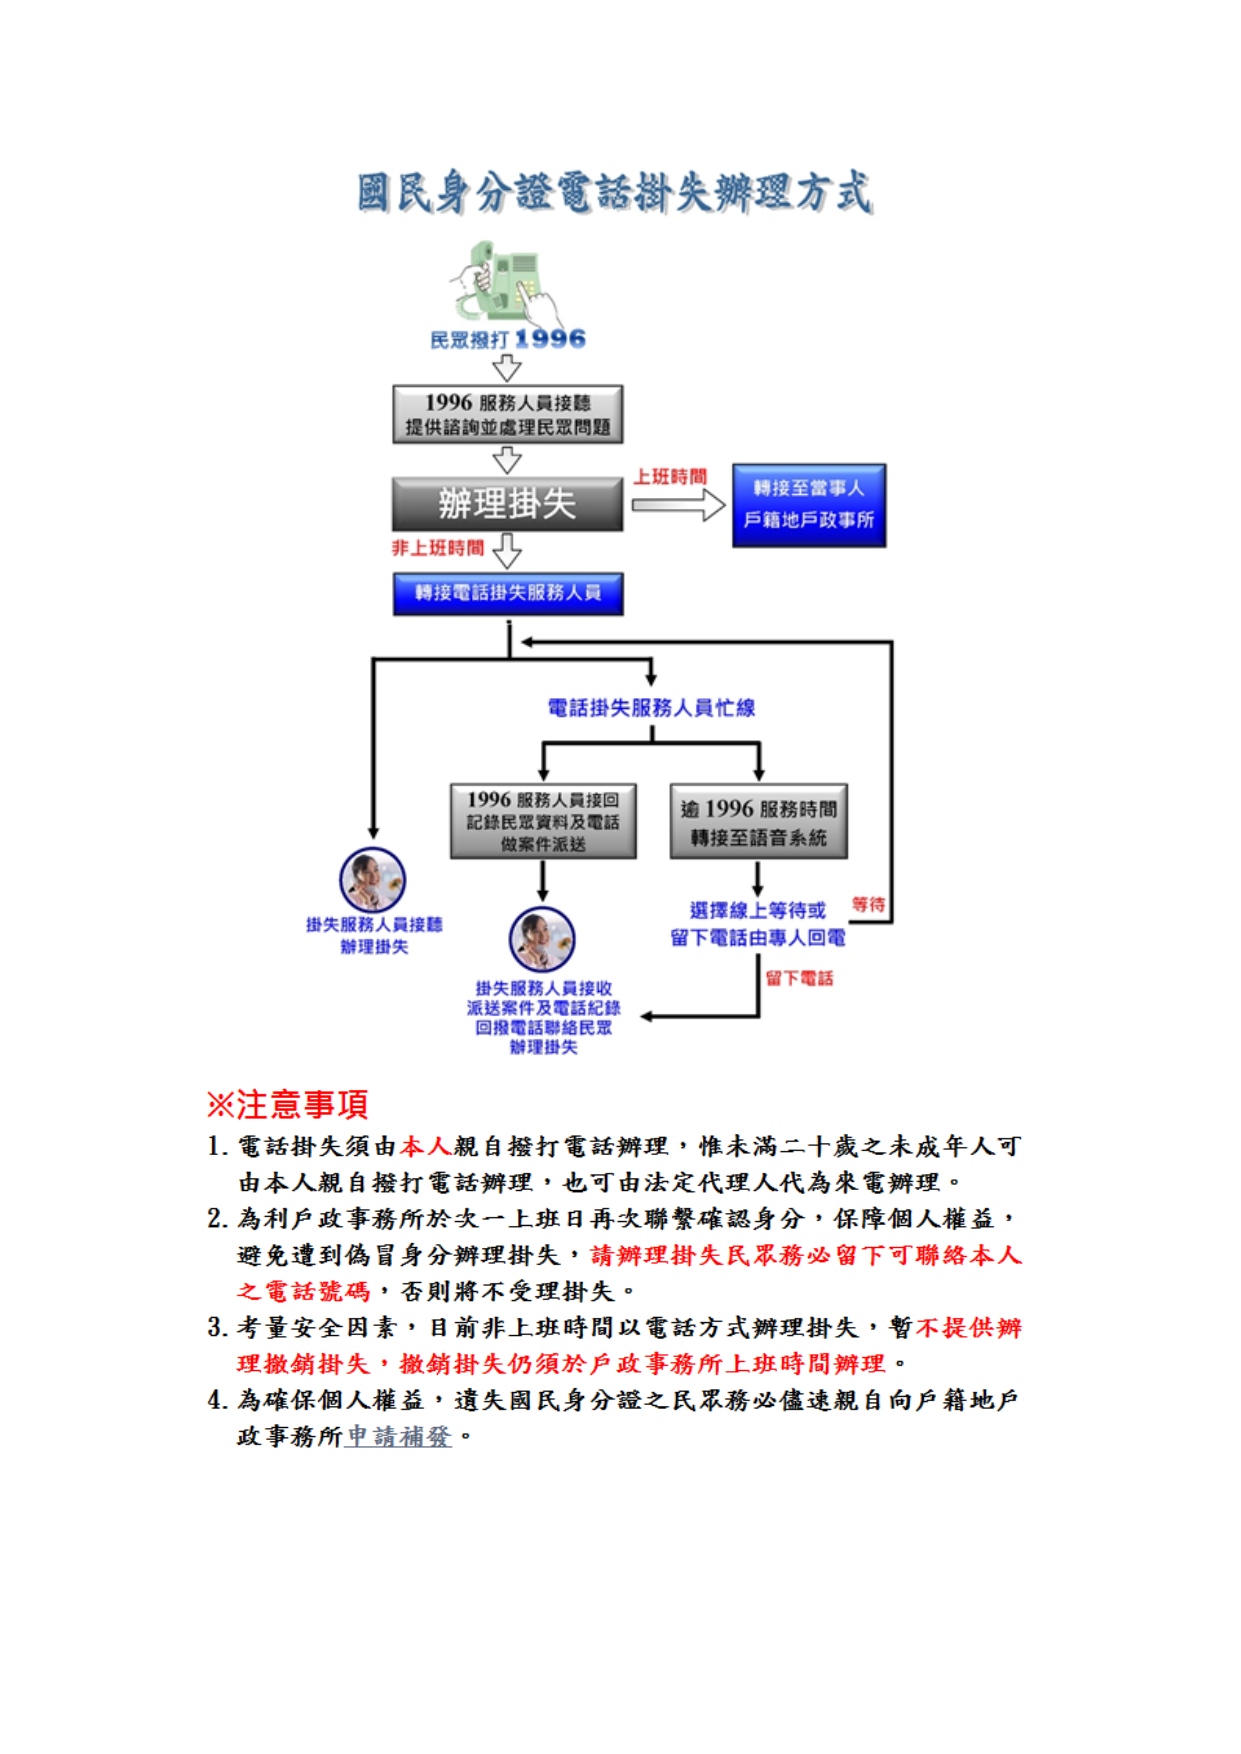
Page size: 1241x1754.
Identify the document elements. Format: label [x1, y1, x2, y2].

picture [194, 164, 1060, 1484]
